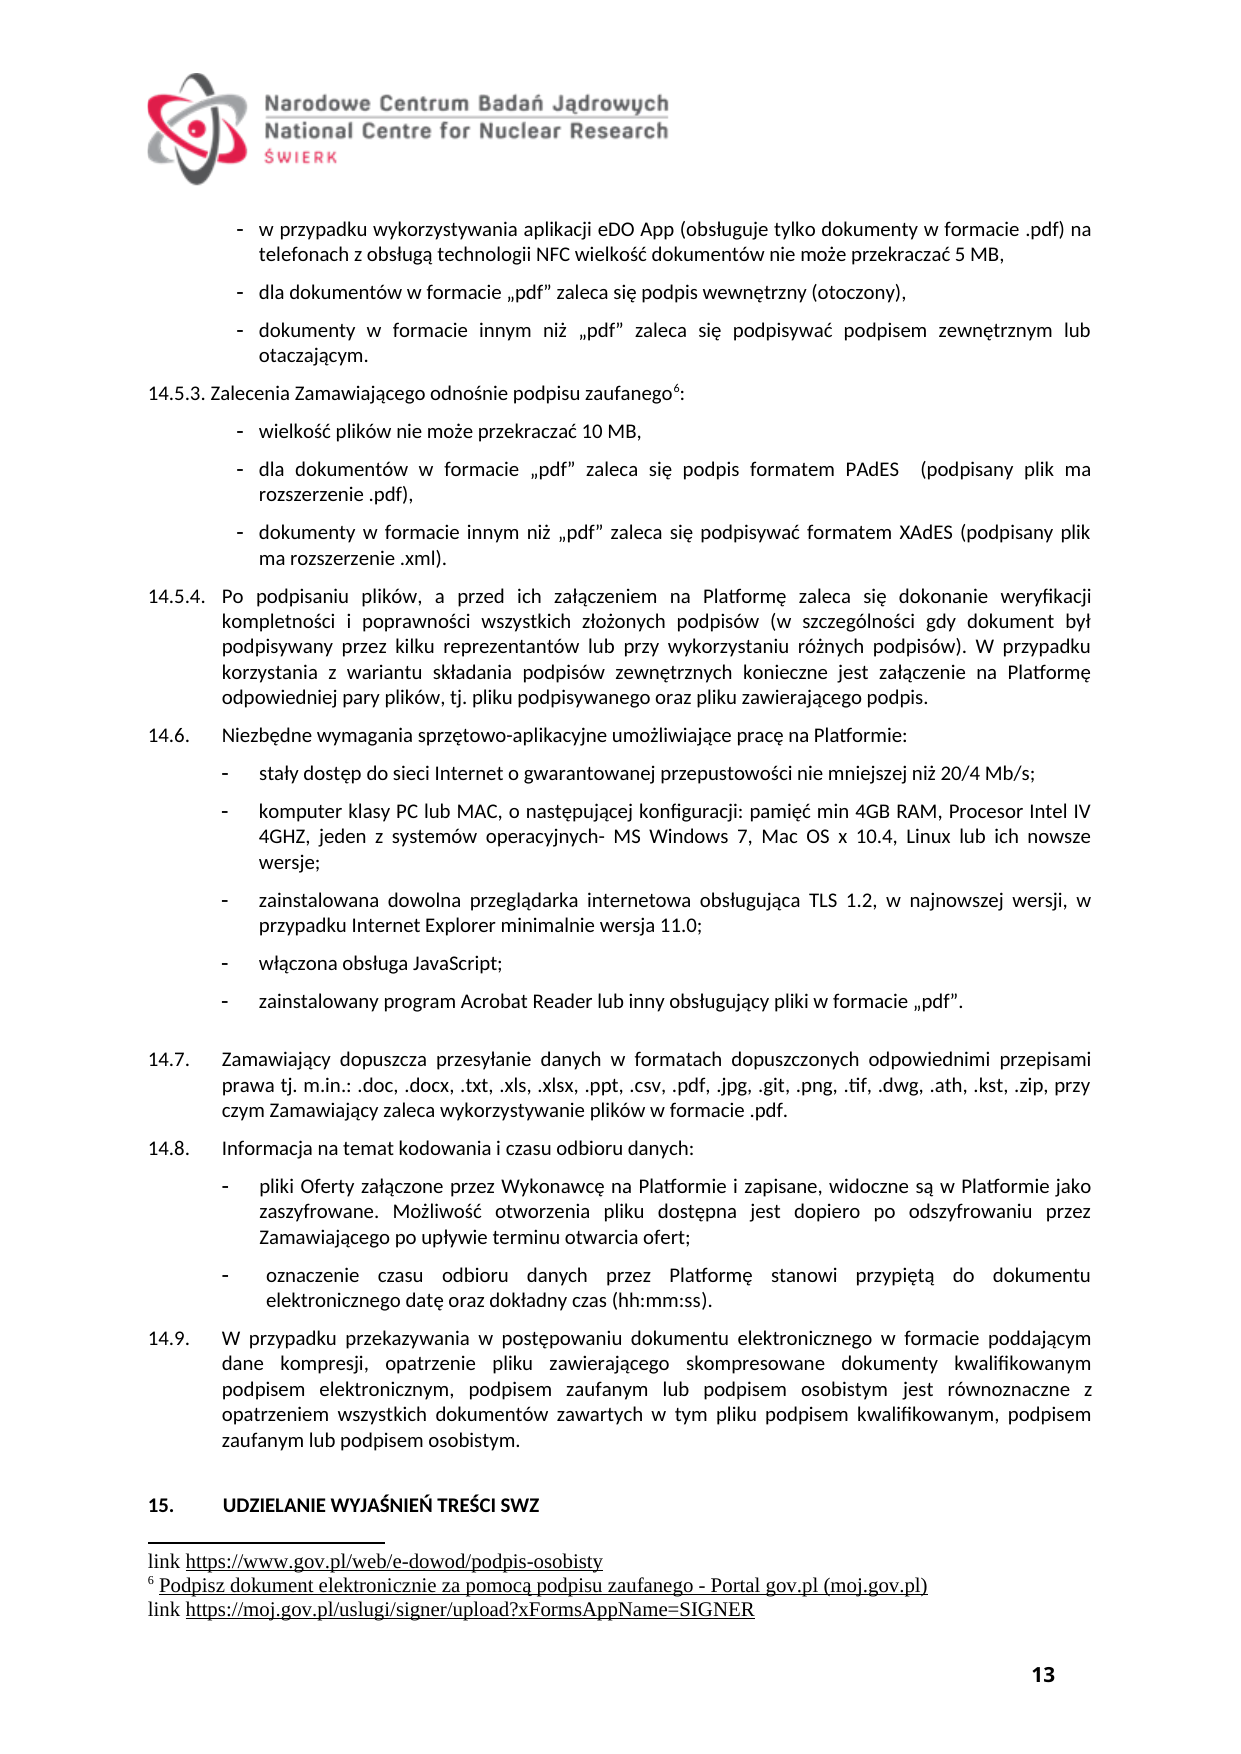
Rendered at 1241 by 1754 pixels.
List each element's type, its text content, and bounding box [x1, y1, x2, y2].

text 14.5.3. Zalecenia Zamawiającego odnośnie podpisu zaufanego: [148, 380, 1092, 406]
list zainstalowana dowolna przeglądarka internetowa obsługująca TLS 1.2, w najnowszej wersji, w przypadku Internet Explorer minimalnie wersja 11.0; [221, 887, 1092, 938]
list w przypadku wykorzystywania aplikacji eDO App (obsługuje tylko dokumenty w formacie .pdf) na telefonach z obsługą technologii NFC wielkość dokumentów nie może przekraczać 5 MB, [236, 216, 1092, 267]
text 14.7. Zamawiający dopuszcza przesyłanie danych w formatach dopuszczonych odpowiednimi przepisami prawa tj. m.in.: .doc, .docx, .txt, .xls, .xlsx, .ppt, .csv, .pdf, .jpg, .git, .png, .tif, .dwg, .ath, .kst, .zip, przy czym Zamawiający zaleca wykorzystywanie plików w formacie .pdf. [148, 1046, 1092, 1123]
text 15. UDZIELANIE WYJAŚNIEŃ TREŚCI SWZ [148, 1492, 1092, 1518]
text 14.9. W przypadku przekazywania w postępowaniu dokumentu elektronicznego w formacie poddającym dane kompresji, opatrzenie pliku zawierającego skompresowane dokumenty kwalifikowanym podpisem elektronicznym, podpisem zaufanym lub podpisem osobistym jest równoznaczne z opatrzeniem wszystkich dokumentów zawartych w tym pliku podpisem kwalifikowanym, podpisem zaufanym lub podpisem osobistym. [148, 1325, 1092, 1452]
list dokumenty w formacie innym niż „pdf” zaleca się podpisywać podpisem zewnętrznym lub otaczającym. [236, 317, 1092, 368]
text 14.6. Niezbędne wymagania sprzętowo-aplikacyjne umożliwiające pracę na Platformie: [148, 722, 1092, 748]
list komputer klasy PC lub MAC, o następującej konfiguracji: pamięć min 4GB RAM, Procesor Intel IV 4GHZ, jeden z systemów operacyjnych- MS Windows 7, Mac OS x 10.4, Linux lub ich nowsze wersje; [221, 798, 1092, 874]
text 14.5.4. Po podpisaniu plików, a przed ich załączeniem na Platformę zaleca się dokonanie weryfikacji kompletności i poprawności wszystkich złożonych podpisów (w szczególności gdy dokument był podpisywany przez kilku reprezentantów lub przy wykorzystaniu różnych podpisów). W przypadku korzystania z wariantu składania podpisów zewnętrznych konieczne jest załączenie na Platformę odpowiedniej pary plików, tj. pliku podpisywanego oraz pliku zawierającego podpis. [148, 583, 1092, 710]
list wielkość plików nie może przekraczać 10 MB, [236, 418, 1092, 444]
list zainstalowany program Acrobat Reader lub inny obsługujący pliki w formacie „pdf”. [221, 988, 1092, 1014]
list dla dokumentów w formacie „pdf” zaleca się podpis wewnętrzny (otoczony), [236, 279, 1092, 304]
list stały dostęp do sieci Internet o gwarantowanej przepustowości nie mniejszej niż 20/4 Mb/s; [221, 760, 1092, 786]
list włączona obsługa JavaScript; [221, 950, 1092, 976]
picture [147, 73, 670, 187]
list oznaczenie czasu odbioru danych przez Platformę stanowi przypiętą do dokumentu elektronicznego datę oraz dokładny czas (hh:mm:ss). [222, 1262, 1092, 1313]
list dla dokumentów w formacie „pdf” zaleca się podpis formatem PAdES (podpisany plik ma rozszerzenie .pdf), [236, 456, 1092, 507]
list pliki Oferty załączone przez Wykonawcę na Platformie i zapisane, widoczne są w Platformie jako zaszyfrowane. Możliwość otworzenia pliku dostępna jest dopiero po odszyfrowaniu przez Zamawiającego po upływie terminu otwarcia ofert; [222, 1173, 1092, 1249]
text 14.8. Informacja na temat kodowania i czasu odbioru danych: [148, 1135, 1092, 1161]
list dokumenty w formacie innym niż „pdf” zaleca się podpisywać formatem XAdES (podpisany plik ma rozszerzenie .xml). [236, 519, 1092, 570]
